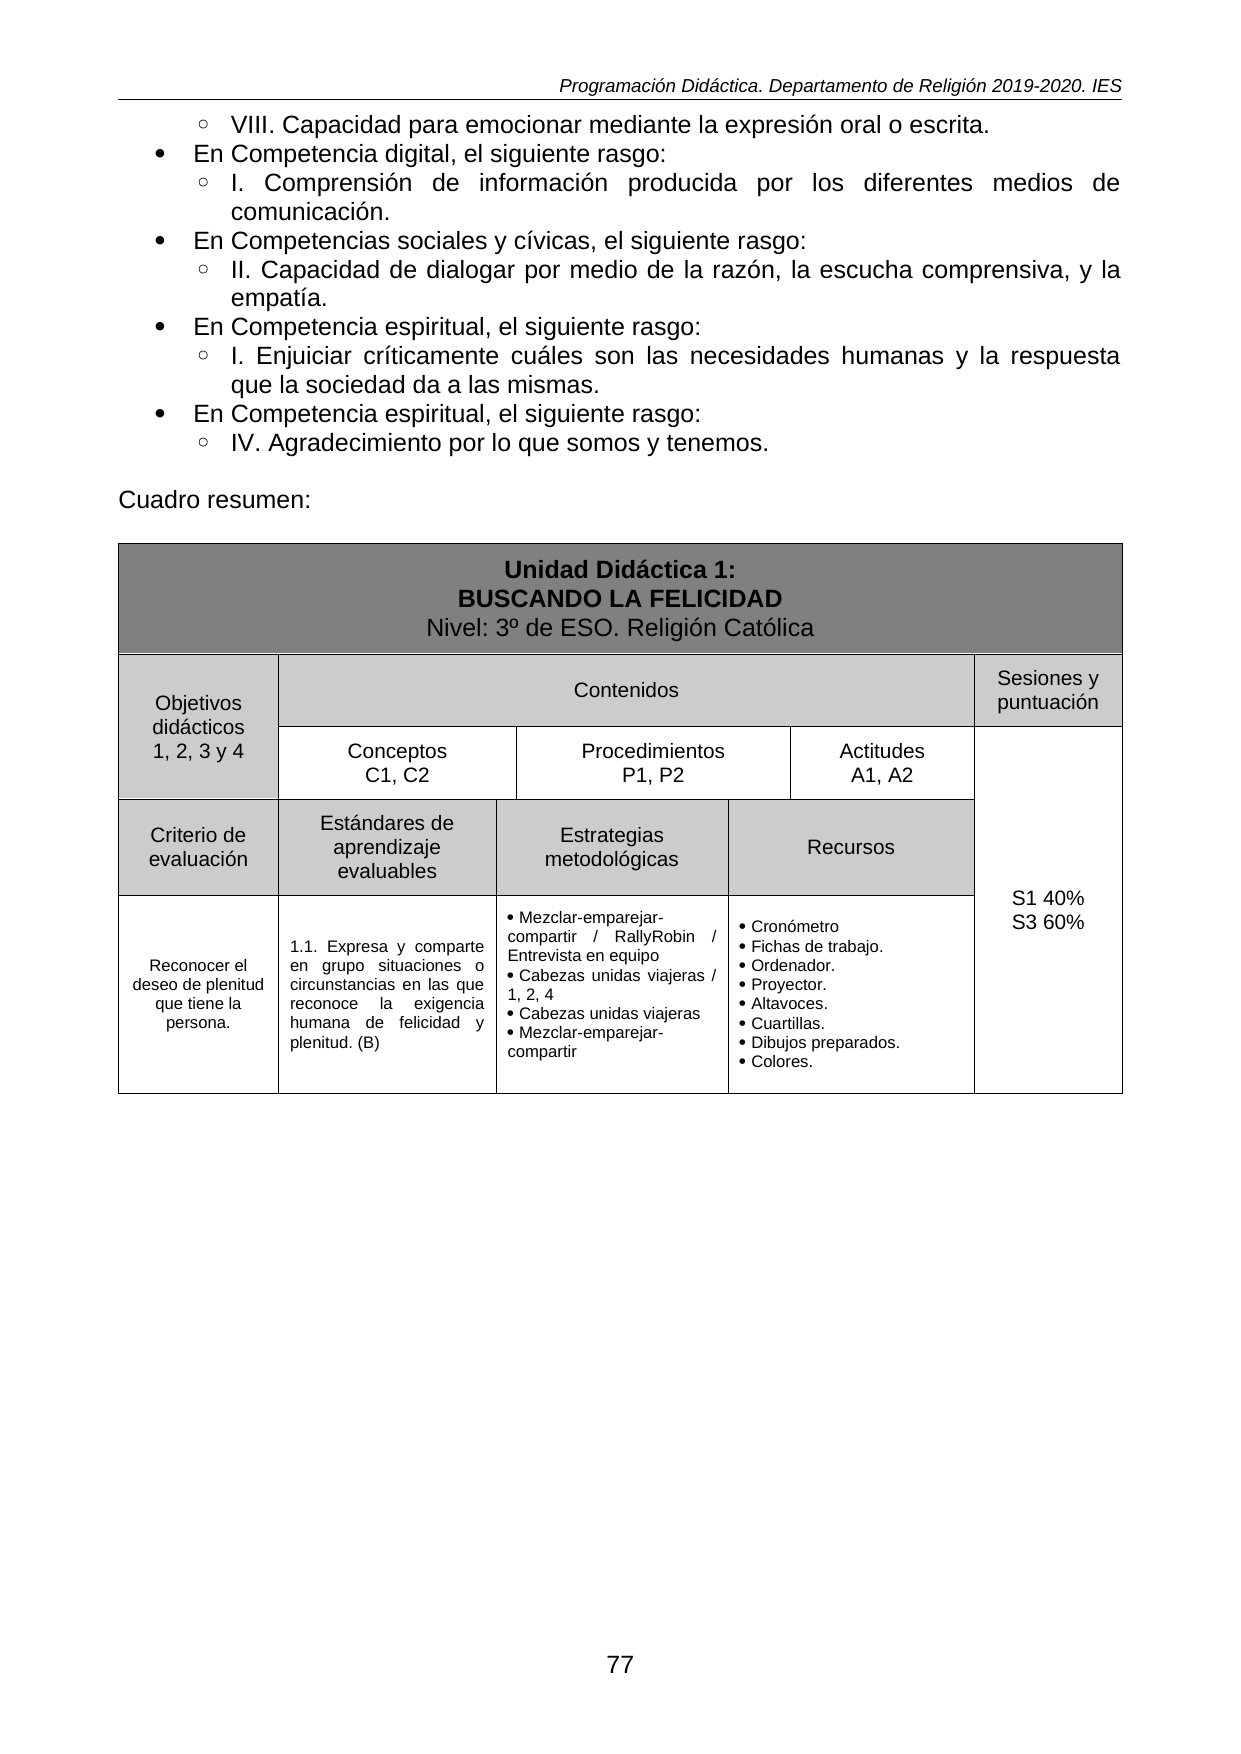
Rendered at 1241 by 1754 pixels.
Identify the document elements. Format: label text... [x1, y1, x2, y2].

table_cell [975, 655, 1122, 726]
list En Competencia digital, el siguiente rasgo: [156, 139, 1122, 168]
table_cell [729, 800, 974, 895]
list IV. Agradecimiento por lo que somos y tenemos. [193, 427, 1122, 456]
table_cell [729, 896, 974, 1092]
list VIII. Capacidad para emocionar mediante la expresión oral o escrita. [193, 110, 1122, 139]
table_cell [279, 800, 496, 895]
list En Competencia espiritual, el siguiente rasgo: [156, 399, 1122, 427]
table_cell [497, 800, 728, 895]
list I. Enjuiciar críticamente cuáles son las necesidades humanas y la respuesta que la sociedad da a las mismas. [193, 341, 1122, 399]
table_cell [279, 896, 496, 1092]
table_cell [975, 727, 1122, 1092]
list II. Capacidad de dialogar por medio de la razón, la escucha comprensiva, y la empatía. [193, 254, 1122, 312]
list I. Comprensión de información producida por los diferentes medios de comunicación. [193, 168, 1122, 226]
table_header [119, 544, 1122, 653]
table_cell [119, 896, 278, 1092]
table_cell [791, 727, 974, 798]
list En Competencia espiritual, el siguiente rasgo: [156, 312, 1122, 341]
list En Competencias sociales y cívicas, el siguiente rasgo: [156, 226, 1122, 254]
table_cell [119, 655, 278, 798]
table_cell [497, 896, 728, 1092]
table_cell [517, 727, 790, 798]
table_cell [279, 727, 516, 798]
text Cuadro resumen: [118, 485, 1122, 514]
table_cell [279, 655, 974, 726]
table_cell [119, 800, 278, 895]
